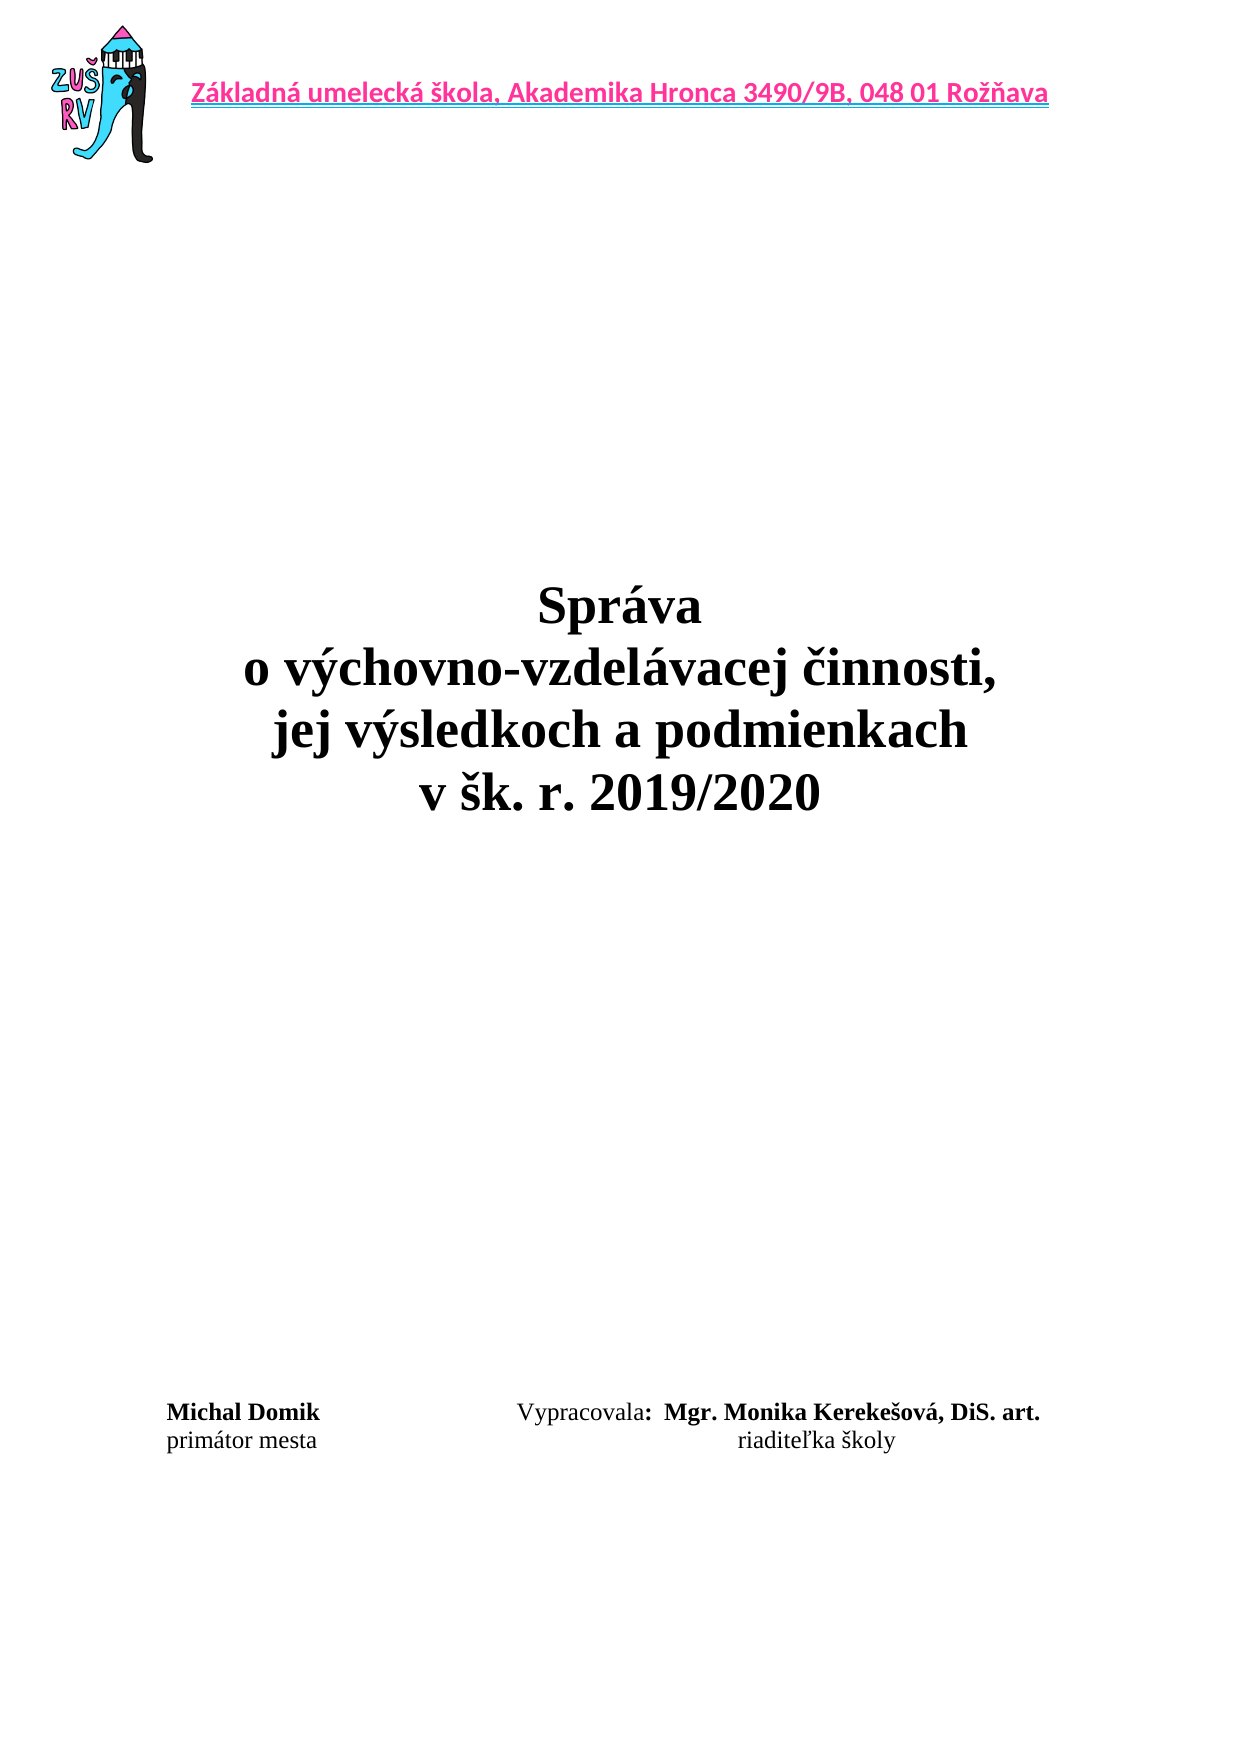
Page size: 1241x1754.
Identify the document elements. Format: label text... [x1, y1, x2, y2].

text Správa [148, 573, 1093, 635]
text v šk. r. 2019/2020 [148, 759, 1093, 822]
text Michal Domik Vypracovala: Mgr. Monika Kerekešová, DiS. art. [148, 1397, 1093, 1426]
text primátor mesta riaditeľka školy [148, 1426, 1093, 1454]
text o výchovno-vzdelávacej činnosti, jej výsledkoch a podmienkach [148, 635, 1093, 759]
picture [42, 16, 167, 188]
